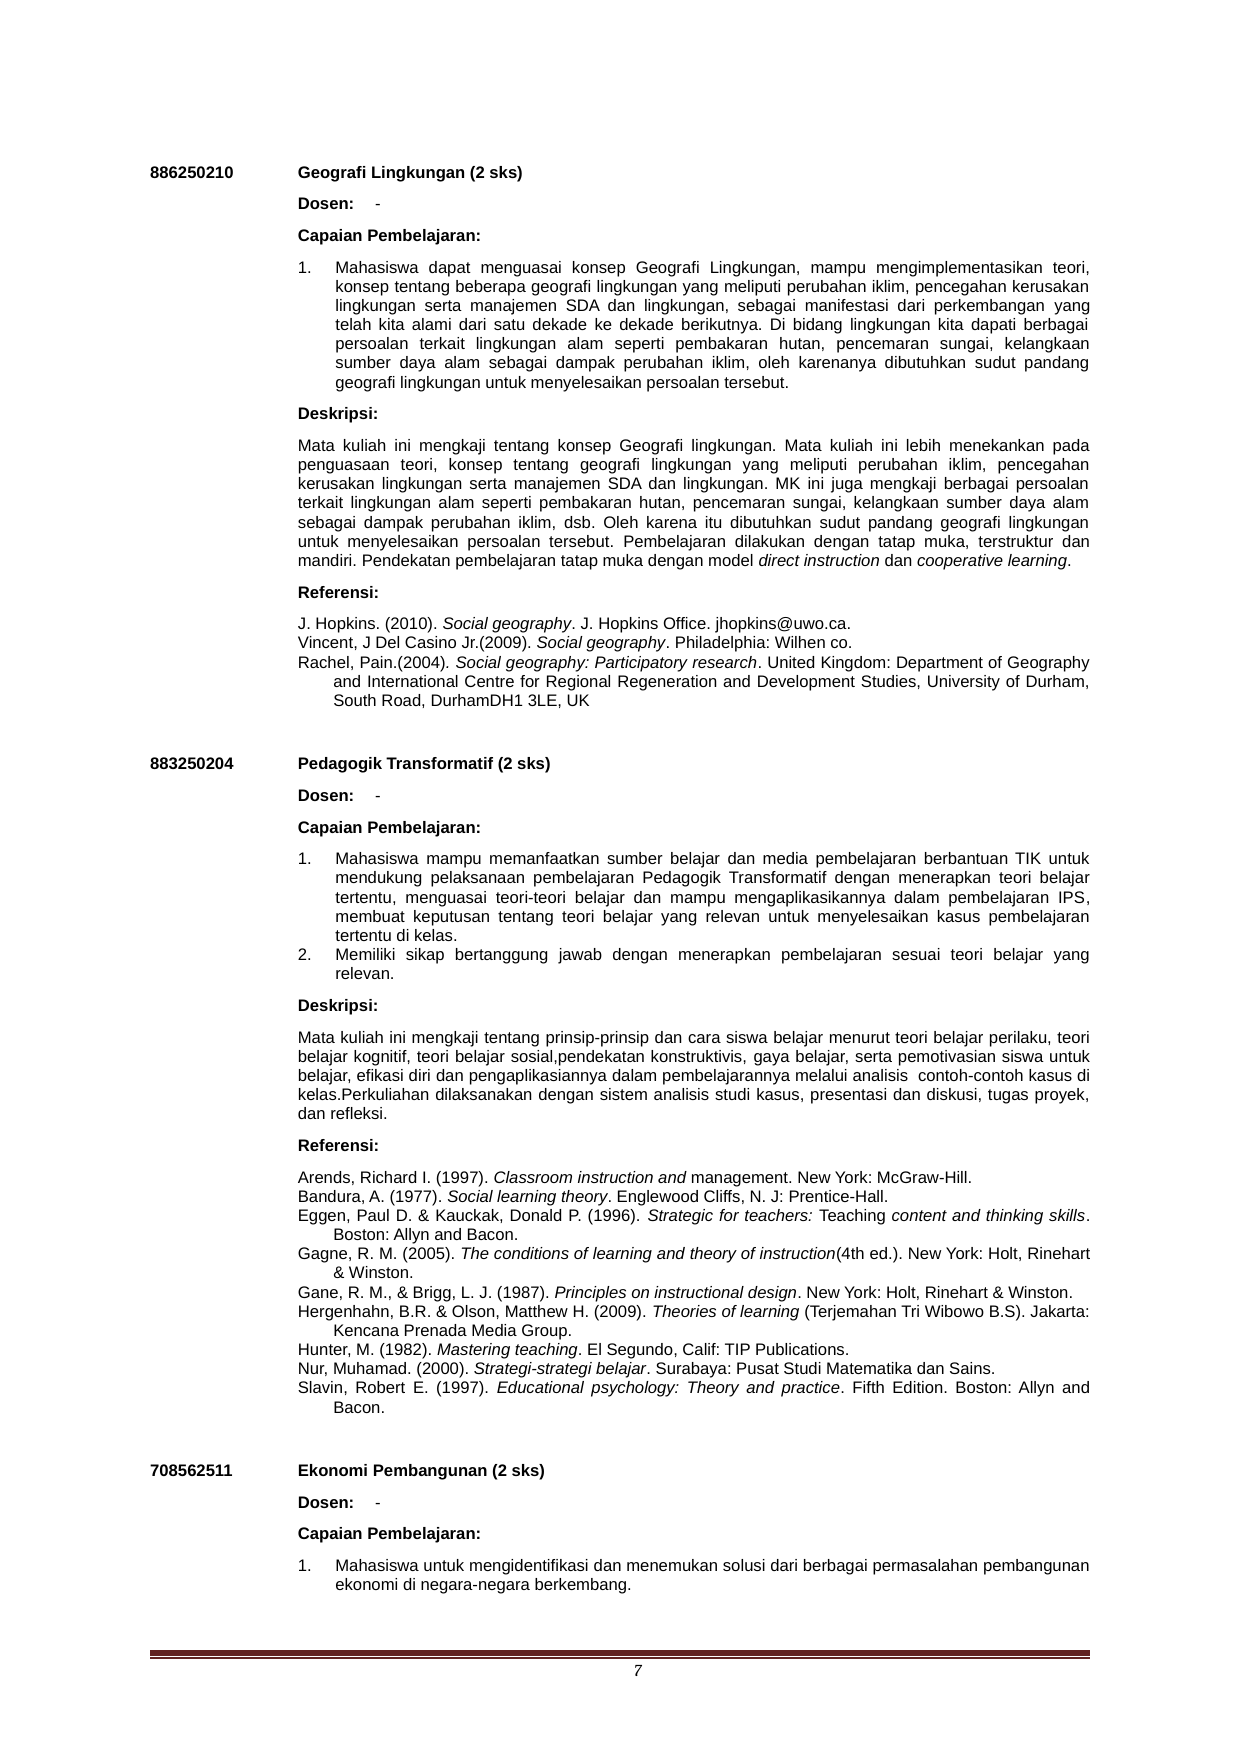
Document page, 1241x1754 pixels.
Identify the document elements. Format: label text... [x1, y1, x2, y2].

text Slavin, Robert E. (1997). Educational psychology: Theory and practice. Fifth Edition. Boston: Allyn and Bacon. [298, 1378, 1090, 1417]
text Deskripsi: [298, 996, 1090, 1015]
list Mahasiswa untuk mengidentifikasi dan menemukan solusi dari berbagai permasalahan pembangunan ekonomi di negara-negara berkembang. [298, 1556, 1090, 1594]
text 708562511 Ekonomi Pembangunan (2 sks) [150, 1461, 1090, 1480]
text Nur, Muhamad. (2000). Strategi-strategi belajar. Surabaya: Pusat Studi Matematika dan Sains. [298, 1359, 1090, 1378]
text Eggen, Paul D. & Kauckak, Donald P. (1996). Strategic for teachers: Teaching content and thinking skills. Boston: Allyn and Bacon. [298, 1206, 1090, 1244]
text Referensi: [298, 1136, 1090, 1155]
list Mahasiswa mampu memanfaatkan sumber belajar dan media pembelajaran berbantuan TIK untuk mendukung pelaksanaan pembelajaran Pedagogik Transformatif dengan menerapkan teori belajar tertentu, menguasai teori-teori belajar dan mampu mengaplikasikannya dalam pembelajaran IPS, membuat keputusan tentang teori belajar yang relevan untuk menyelesaikan kasus pembelajaran tertentu di kelas. [298, 849, 1090, 945]
text Vincent, J Del Casino Jr.(2009). Social geography. Philadelphia: Wilhen co. [298, 633, 1090, 652]
text Dosen: - [298, 194, 1090, 213]
text Capaian Pembelajaran: [298, 1524, 1090, 1543]
text Deskripsi: [298, 404, 1090, 423]
text J. Hopkins. (2010). Social geography. J. Hopkins Office. jhopkins@uwo.ca. [298, 614, 1090, 633]
list Mahasiswa dapat menguasai konsep Geografi Lingkungan, mampu mengimplementasikan teori, konsep tentang beberapa geografi lingkungan yang meliputi perubahan iklim, pencegahan kerusakan lingkungan serta manajemen SDA dan lingkungan, sebagai manifestasi dari perkembangan yang telah kita alami dari satu dekade ke dekade berikutnya. Di bidang lingkungan kita dapati berbagai persoalan terkait lingkungan alam seperti pembakaran hutan, pencemaran sungai, kelangkaan sumber daya alam sebagai dampak perubahan iklim, oleh karenanya dibutuhkan sudut pandang geografi lingkungan untuk menyelesaikan persoalan tersebut. [298, 257, 1090, 392]
text Hunter, M. (1982). Mastering teaching. El Segundo, Calif: TIP Publications. [298, 1340, 1090, 1359]
text Bandura, A. (1977). Social learning theory. Englewood Cliffs, N. J: Prentice-Hall. [298, 1187, 1090, 1206]
text Dosen: - [298, 1492, 1090, 1512]
text Arends, Richard I. (1997). Classroom instruction and management. New York: McGraw-Hill. [298, 1167, 1090, 1187]
text Mata kuliah ini mengkaji tentang konsep Geografi lingkungan. Mata kuliah ini lebih menekankan pada penguasaan teori, konsep tentang geografi lingkungan yang meliputi perubahan iklim, pencegahan kerusakan lingkungan serta manajemen SDA dan lingkungan. MK ini juga mengkaji berbagai persoalan terkait lingkungan alam seperti pembakaran hutan, pencemaran sungai, kelangkaan sumber daya alam sebagai dampak perubahan iklim, dsb. Oleh karena itu dibutuhkan sudut pandang geografi lingkungan untuk menyelesaikan persoalan tersebut. Pembelajaran dilakukan dengan tatap muka, terstruktur dan mandiri. Pendekatan pembelajaran tatap muka dengan model direct instruction dan cooperative learning. [298, 436, 1090, 570]
text Capaian Pembelajaran: [298, 226, 1090, 245]
text Mata kuliah ini mengkaji tentang prinsip-prinsip dan cara siswa belajar menurut teori belajar perilaku, teori belajar kognitif, teori belajar sosial,pendekatan konstruktivis, gaya belajar, serta pemotivasian siswa untuk belajar, efikasi diri dan pengaplikasiannya dalam pembelajarannya melalui analisis contoh-contoh kasus di kelas.Perkuliahan dilaksanakan dengan sistem analisis studi kasus, presentasi dan diskusi, tugas proyek, dan refleksi. [298, 1027, 1090, 1123]
text 886250210 Geografi Lingkungan (2 sks) [150, 162, 1090, 182]
text Gane, R. M., & Brigg, L. J. (1987). Principles on instructional design. New York: Holt, Rinehart & Winston. [298, 1282, 1090, 1302]
text Referensi: [298, 582, 1090, 602]
text 883250204 Pedagogik Transformatif (2 sks) [150, 754, 1090, 773]
list Memiliki sikap bertanggung jawab dengan menerapkan pembelajaran sesuai teori belajar yang relevan. [298, 945, 1090, 983]
text Rachel, Pain.(2004). Social geography: Participatory research. United Kingdom: Department of Geography and International Centre for Regional Regeneration and Development Studies, University of Durham, South Road, DurhamDH1 3LE, UK [298, 652, 1090, 710]
text Hergenhahn, B.R. & Olson, Matthew H. (2009). Theories of learning (Terjemahan Tri Wibowo B.S). Jakarta: Kencana Prenada Media Group. [298, 1302, 1090, 1340]
text Dosen: - [298, 786, 1090, 805]
text Capaian Pembelajaran: [298, 817, 1090, 837]
text Gagne, R. M. (2005). The conditions of learning and theory of instruction(4th ed.). New York: Holt, Rinehart & Winston. [298, 1244, 1090, 1282]
